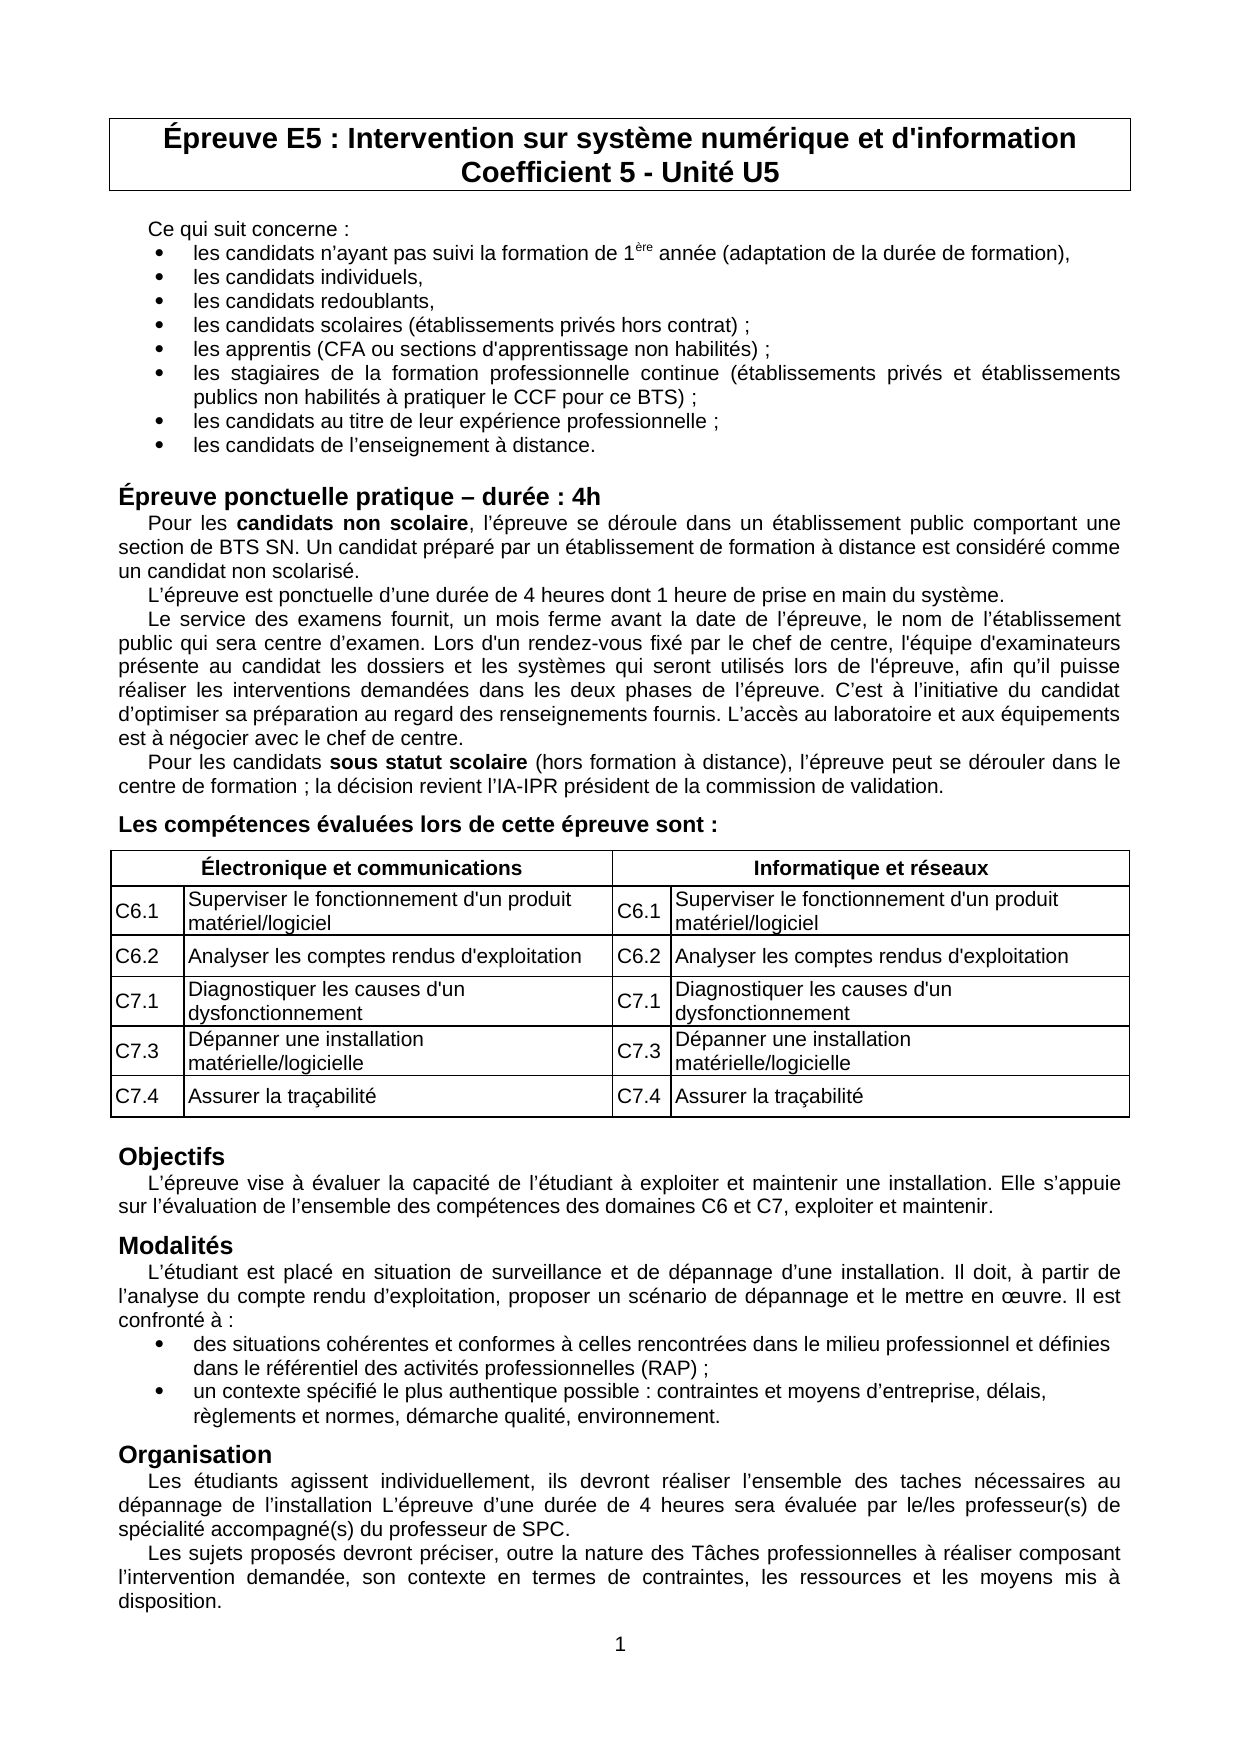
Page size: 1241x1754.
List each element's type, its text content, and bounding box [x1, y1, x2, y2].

table_cell C7.4 [613, 1076, 670, 1116]
text L’épreuve est ponctuelle d’une durée de 4 heures dont 1 heure de prise en main du système. [118, 582, 1122, 606]
list les candidats de l’enseignement à distance. [156, 433, 1122, 457]
table_cell C6.2 [613, 936, 670, 976]
table_cell Analyser les comptes rendus d'exploitation [185, 936, 612, 976]
list les candidats scolaires (établissements privés hors contrat) ; [156, 313, 1122, 337]
table_cell Superviser le fonctionnement d'un produit matériel/logiciel [185, 887, 612, 934]
table_cell C7.1 [613, 977, 670, 1025]
table_cell Superviser le fonctionnement d'un produit matériel/logiciel [672, 887, 1129, 934]
list des situations cohérentes et conformes à celles rencontrées dans le milieu professionnel et définies dans le référentiel des activités professionnelles (RAP) ; [156, 1331, 1122, 1379]
list les stagiaires de la formation professionnelle continue (établissements privés et établissements publics non habilités à pratiquer le CCF pour ce BTS) ; [156, 361, 1122, 409]
list les candidats n’ayant pas suivi la formation de 1ère année (adaptation de la durée de formation), [156, 240, 1122, 264]
text Modalités [118, 1231, 1122, 1259]
text Organisation [118, 1440, 1122, 1469]
list les candidats au titre de leur expérience professionnelle ; [156, 409, 1122, 433]
list les candidats redoublants, [156, 288, 1122, 313]
text Les étudiants agissent individuellement, ils devront réaliser l’ensemble des taches nécessaires au dépannage de l’installation L’épreuve d’une durée de 4 heures sera évaluée par le/les professeur(s) de spécialité accompagné(s) du professeur de SPC. [118, 1469, 1122, 1541]
table_cell C7.3 [112, 1027, 183, 1075]
text Pour les candidats non scolaire, l’épreuve se déroule dans un établissement public comportant une section de BTS SN. Un candidat préparé par un établissement de formation à distance est considéré comme un candidat non scolarisé. [118, 511, 1122, 582]
list les apprentis (CFA ou sections d'apprentissage non habilités) ; [156, 337, 1122, 361]
list les candidats individuels, [156, 264, 1122, 288]
table_header Informatique et réseaux [613, 851, 1129, 885]
table_header Électronique et communications [112, 851, 612, 885]
text Ce qui suit concerne : [118, 216, 1122, 240]
text L’étudiant est placé en situation de surveillance et de dépannage d’une installation. Il doit, à partir de l’analyse du compte rendu d’exploitation, proposer un scénario de dépannage et le mettre en œuvre. Il est confronté à : [118, 1259, 1122, 1331]
text Le service des examens fournit, un mois ferme avant la date de l’épreuve, le nom de l’établissement public qui sera centre d’examen. Lors d'un rendez-vous fixé par le chef de centre, l'équipe d'examinateurs présente au candidat les dossiers et les systèmes qui seront utilisés lors de l'épreuve, afin qu’il puisse réaliser les interventions demandées dans les deux phases de l’épreuve. C’est à l’initiative du candidat d’optimiser sa préparation au regard des renseignements fournis. L’accès au laboratoire et aux équipements est à négocier avec le chef de centre. [118, 606, 1122, 750]
table_cell C6.1 [112, 887, 183, 934]
list un contexte spécifié le plus authentique possible : contraintes et moyens d’entreprise, délais, règlements et normes, démarche qualité, environnement. [156, 1379, 1122, 1427]
table_cell Dépanner une installation matérielle/logicielle [185, 1027, 612, 1075]
table_cell C6.2 [112, 936, 183, 976]
text L’épreuve vise à évaluer la capacité de l’étudiant à exploiter et maintenir une installation. Elle s’appuie sur l’évaluation de l’ensemble des compétences des domaines C6 et C7, exploiter et maintenir. [118, 1170, 1122, 1218]
text Épreuve ponctuelle pratique – durée : 4h [118, 482, 1122, 511]
table_cell Assurer la traçabilité [672, 1076, 1129, 1116]
table_cell Analyser les comptes rendus d'exploitation [672, 936, 1129, 976]
table_cell C7.3 [613, 1027, 670, 1075]
text Pour les candidats sous statut scolaire (hors formation à distance), l’épreuve peut se dérouler dans le centre de formation ; la décision revient l’IA-IPR président de la commission de validation. [118, 750, 1122, 798]
table_cell C6.1 [613, 887, 670, 934]
table_cell Assurer la traçabilité [185, 1076, 612, 1116]
table_cell C7.4 [112, 1076, 183, 1116]
text Coefficient 5 - Unité U5 [110, 152, 1130, 190]
table_cell Diagnostiquer les causes d'un dysfonctionnement [672, 977, 1129, 1025]
text Les sujets proposés devront préciser, outre la nature des Tâches professionnelles à réaliser composant l’intervention demandée, son contexte en termes de contraintes, les ressources et les moyens mis à disposition. [118, 1541, 1122, 1612]
table_cell Diagnostiquer les causes d'un dysfonctionnement [185, 977, 612, 1025]
table_cell C7.1 [112, 977, 183, 1025]
text Épreuve E5 : Intervention sur système numérique et d'information [110, 119, 1130, 152]
table_cell Dépanner une installation matérielle/logicielle [672, 1027, 1129, 1075]
text Objectifs [118, 1142, 1122, 1170]
text Les compétences évaluées lors de cette épreuve sont : [118, 811, 1122, 837]
